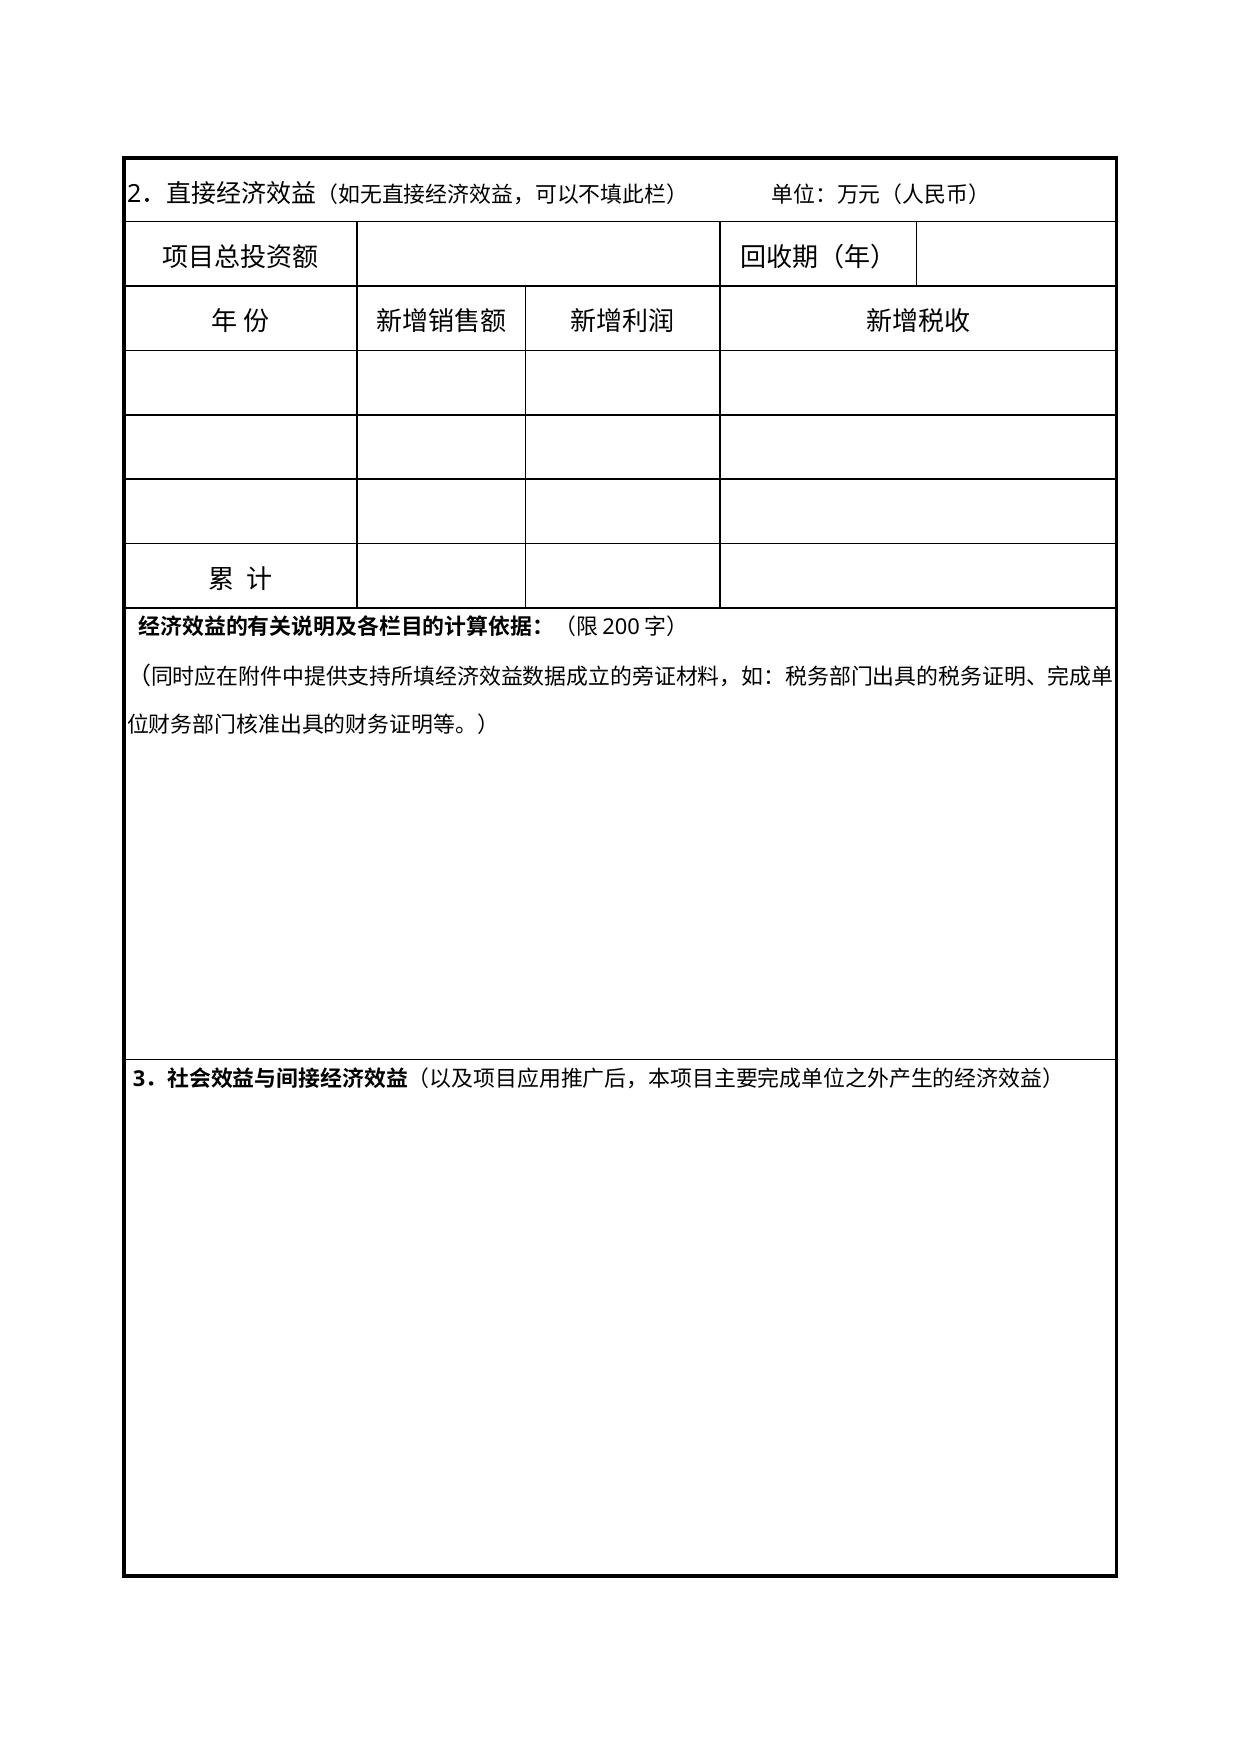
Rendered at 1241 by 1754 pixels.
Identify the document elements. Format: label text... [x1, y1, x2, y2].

table_cell [126, 351, 356, 414]
table_cell 项目总投资额 [126, 222, 356, 285]
table_cell 新增销售额 [358, 287, 525, 349]
table_cell 新增利润 [526, 287, 719, 349]
table_cell [126, 416, 356, 478]
table_cell 回收期（年） [721, 222, 916, 285]
table_cell [358, 351, 525, 414]
table_cell [721, 480, 1115, 543]
table_cell [721, 416, 1115, 478]
table_cell [526, 351, 719, 414]
table_cell 累 计 [126, 544, 356, 607]
table_cell [126, 480, 356, 543]
table_cell [526, 480, 719, 543]
table_cell [358, 480, 525, 543]
table_cell 经济效益的有关说明及各栏目的计算依据：（限200字） （同时应在附件中提供支持所填经济效益数据成立的旁证材料，如：税务部门出具的税务证明、完成单位财务部门核准出具的财务证明等。） [126, 609, 1115, 1059]
table_cell [721, 351, 1115, 414]
table_cell 3．社会效益与间接经济效益（以及项目应用推广后，本项目主要完成单位之外产生的经济效益） [126, 1060, 1115, 1574]
table_cell 年 份 [126, 287, 356, 349]
table_cell [917, 222, 1115, 285]
table_cell [358, 416, 525, 478]
table_cell [526, 544, 719, 607]
table_cell [358, 544, 525, 607]
table_cell [526, 416, 719, 478]
table_cell [721, 544, 1115, 607]
table_cell [358, 222, 719, 285]
table_header 2．直接经济效益（如无直接经济效益，可以不填此栏） 单位：万元（人民币） [126, 160, 1115, 221]
table_cell 新增税收 [721, 287, 1115, 349]
